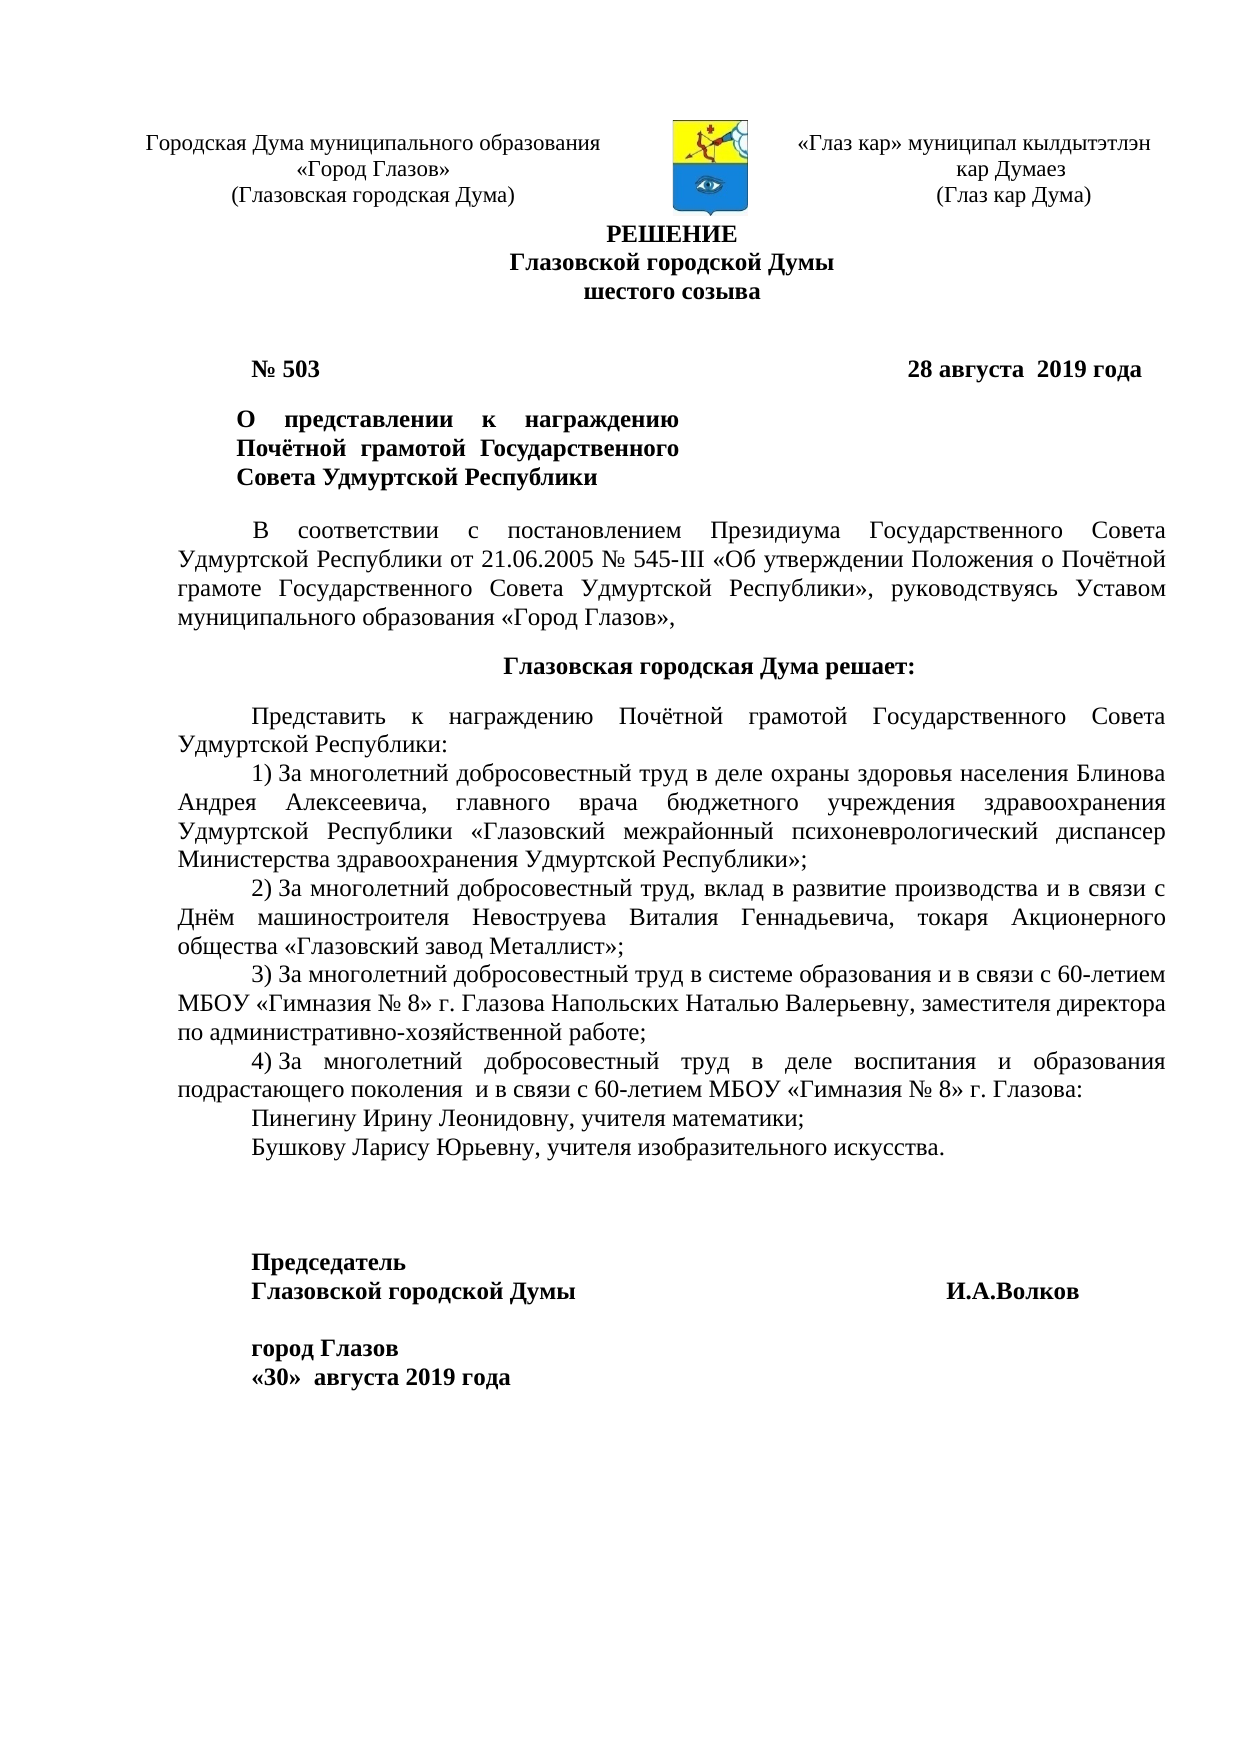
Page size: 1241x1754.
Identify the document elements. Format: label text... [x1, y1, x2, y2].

list Пинегину Ирину Леонидовну, учителя математики; [177, 1103, 1167, 1132]
text Глазовская городская Дума решает: [177, 651, 1167, 680]
picture [672, 120, 748, 216]
list За многолетний добросовестный труд в деле охраны здоровья населения Блинова Андрея Алексеевича, главного врача бюджетного учреждения здравоохранения Удмуртской Республики «Глазовский межрайонный психоневрологический диспансер Министерства здравоохранения Удмуртской Республики»; [177, 758, 1167, 873]
text № 503 28 августа 2019 года [236, 354, 1167, 383]
text Представить к награждению Почётной грамотой Государственного Совета Удмуртской Республики: [177, 701, 1167, 758]
text Глазовской городской Думы И.А.Волков [177, 1276, 1167, 1304]
list За многолетний добросовестный труд в деле воспитания и образования подрастающего поколения и в связи с 60-летием МБОУ «Гимназия № 8» г. Глазова: [177, 1046, 1167, 1103]
list За многолетний добросовестный труд в системе образования и в связи с 60-летием МБОУ «Гимназия № 8» г. Глазова Напольских Наталью Валерьевну, заместителя директора по административно-хозяйственной работе; [177, 959, 1167, 1046]
list За многолетний добросовестный труд, вклад в развитие производства и в связи с Днём машиностроителя Невоструева Виталия Геннадьевича, токаря Акционерного общества «Глазовский завод Металлист»; [177, 873, 1167, 959]
text «30» августа 2019 года [177, 1362, 1167, 1391]
text В соответствии с постановлением Президиума Государственного Совета Удмуртской Республики от 21.06.2005 № 545-III «Об утверждении Положения о Почётной грамоте Государственного Совета Удмуртской Республики», руководствуясь Уставом муниципального образования «Город Глазов», [177, 515, 1167, 630]
text Председатель [177, 1247, 1167, 1276]
list Бушкову Ларису Юрьевну, учителя изобразительного искусства. [177, 1132, 1167, 1161]
text О представлении к награждению Почётной грамотой Государственного Совета Удмуртской Республики [236, 404, 679, 490]
table_header «Глаз кар» муниципал кылдытэтлэн кар Думаез (Глаз кар Дума) [786, 118, 1233, 219]
text РЕШЕНИЕ Глазовской городской Думы шестого созыва [177, 219, 1167, 305]
table_header Городская Дума муниципального образования «Город Глазов» (Глазовская городская Дума) [111, 118, 635, 219]
text город Глазов [177, 1333, 1167, 1362]
table_header [635, 118, 786, 219]
